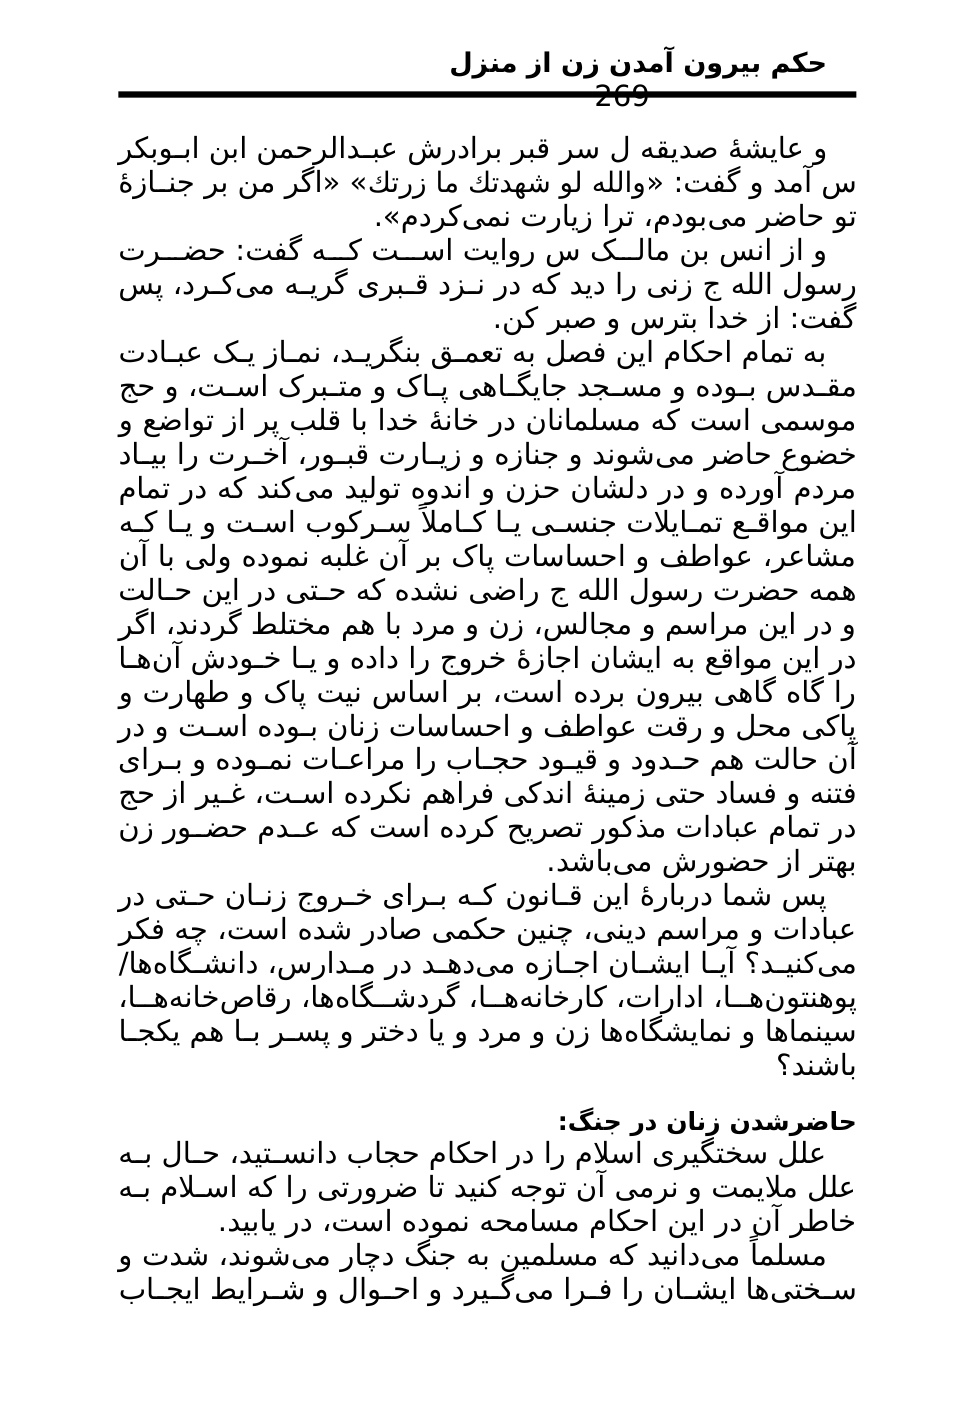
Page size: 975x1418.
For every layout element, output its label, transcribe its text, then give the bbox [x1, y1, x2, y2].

text و عایشۀ صدیقه ل سر قبر برادرش عبدالرحمن ابن ابوبکر س آمد و گفت: «والله لو شهدتك ما زرتك» «اگر من بر جنازۀ تو حاضر می‌بودم، ترا زیارت نمی‌کردم». [118, 132, 857, 233]
text و از انس بن مالک س روایت است که گفت: حضرت رسول الله ج زنی را دید که در نزد قبری گریه می‌کرد، پس گفت: از خدا بترس و صبر کن. [118, 233, 857, 335]
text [118, 1238, 857, 1306]
text حاضرشدن زنان در جنگ: [118, 1107, 857, 1137]
text علل سختگیری اسلام را در احکام حجاب دانستید، حال به علل ملایمت و نرمی آن توجه کنید تا ضرورتی را که اسلام به خاطر آن در این احکام مسامحه نموده است، در یابید. [118, 1137, 857, 1238]
text پس شما دربارۀ این قانون که برای خروج زنان حتی در عبادات و مراسم دینی، چنین حکمی صادر شده است، چه فکر می‌کنید؟ آیا ایشان اجازه می‌دهد در مدارس، دانشگاه‌ها/ پوهنتون‌ها، ادارات، کارخانه‌ها، گردشگاه‌ها، رقاص‌خانه‌ها، سینماها و نمایشگاه‌ها زن و مرد و یا دختر و پسر با هم یکجا باشند؟ [118, 879, 857, 1082]
text به تمام احکام این فصل به تعمق بنگرید، نماز یک عبادت مقدس بوده و مسجد جایگاهی پاک و متبرک است، و حج موسمی است که مسلمانان در خانۀ خدا با قلب پر از تواضع و خضوع حاضر می‌شوند و جنازه و زیارت قبور، آخرت را بیاد مردم آورده و در دلشان حزن و اندوه تولید می‌کند که در تمام این مواقع تمایلات جنسی یا کاملاً سرکوب است و یا که مشاعر، عواطف و احساسات پاک بر آن غلبه نموده ولی با آن همه حضرت رسول الله ج راضی نشده که حتی در این حالت و در این مراسم و مجالس، زن و مرد با هم مختلط گردند، اگر در این مواقع به ایشان اجازۀ خروج را داده و یا خودش آن‌ها را گاه گاهی بیرون برده است، بر اساس نیت پاک و طهارت و پاکی محل و رقت عواطف و احساسات زنان بوده است و در آن حالت هم حدود و قیود حجاب را مراعات نموده و برای فتنه و فساد حتی زمینۀ اندکی فراهم نکرده است، غیر از حج در تمام عبادات مذکور تصریح کرده است که عدم حضور زن بهتر از حضورش می‌باشد. [118, 335, 857, 879]
